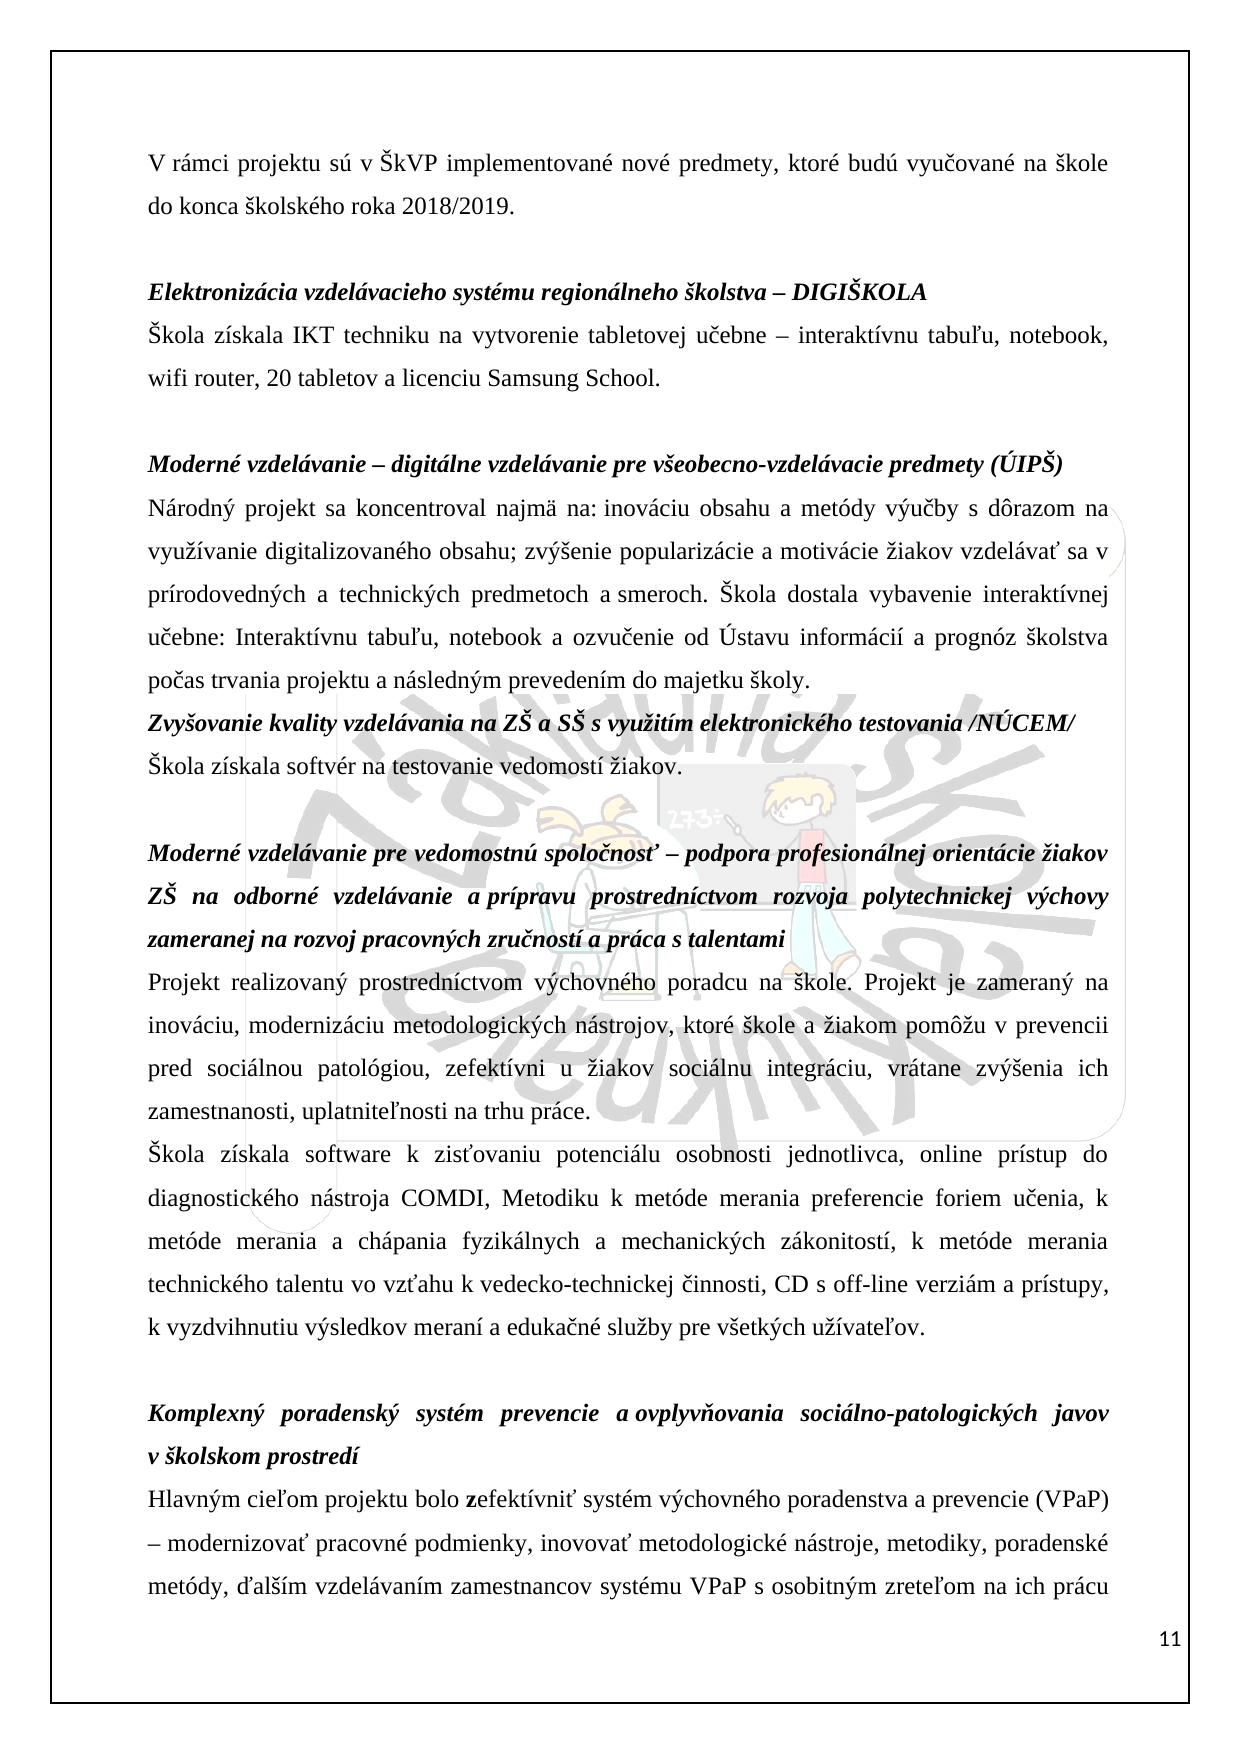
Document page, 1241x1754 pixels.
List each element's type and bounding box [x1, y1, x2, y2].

table_header [148, 148, 1109, 493]
table_header [148, 694, 1109, 1599]
table_header [1109, 148, 1181, 1599]
